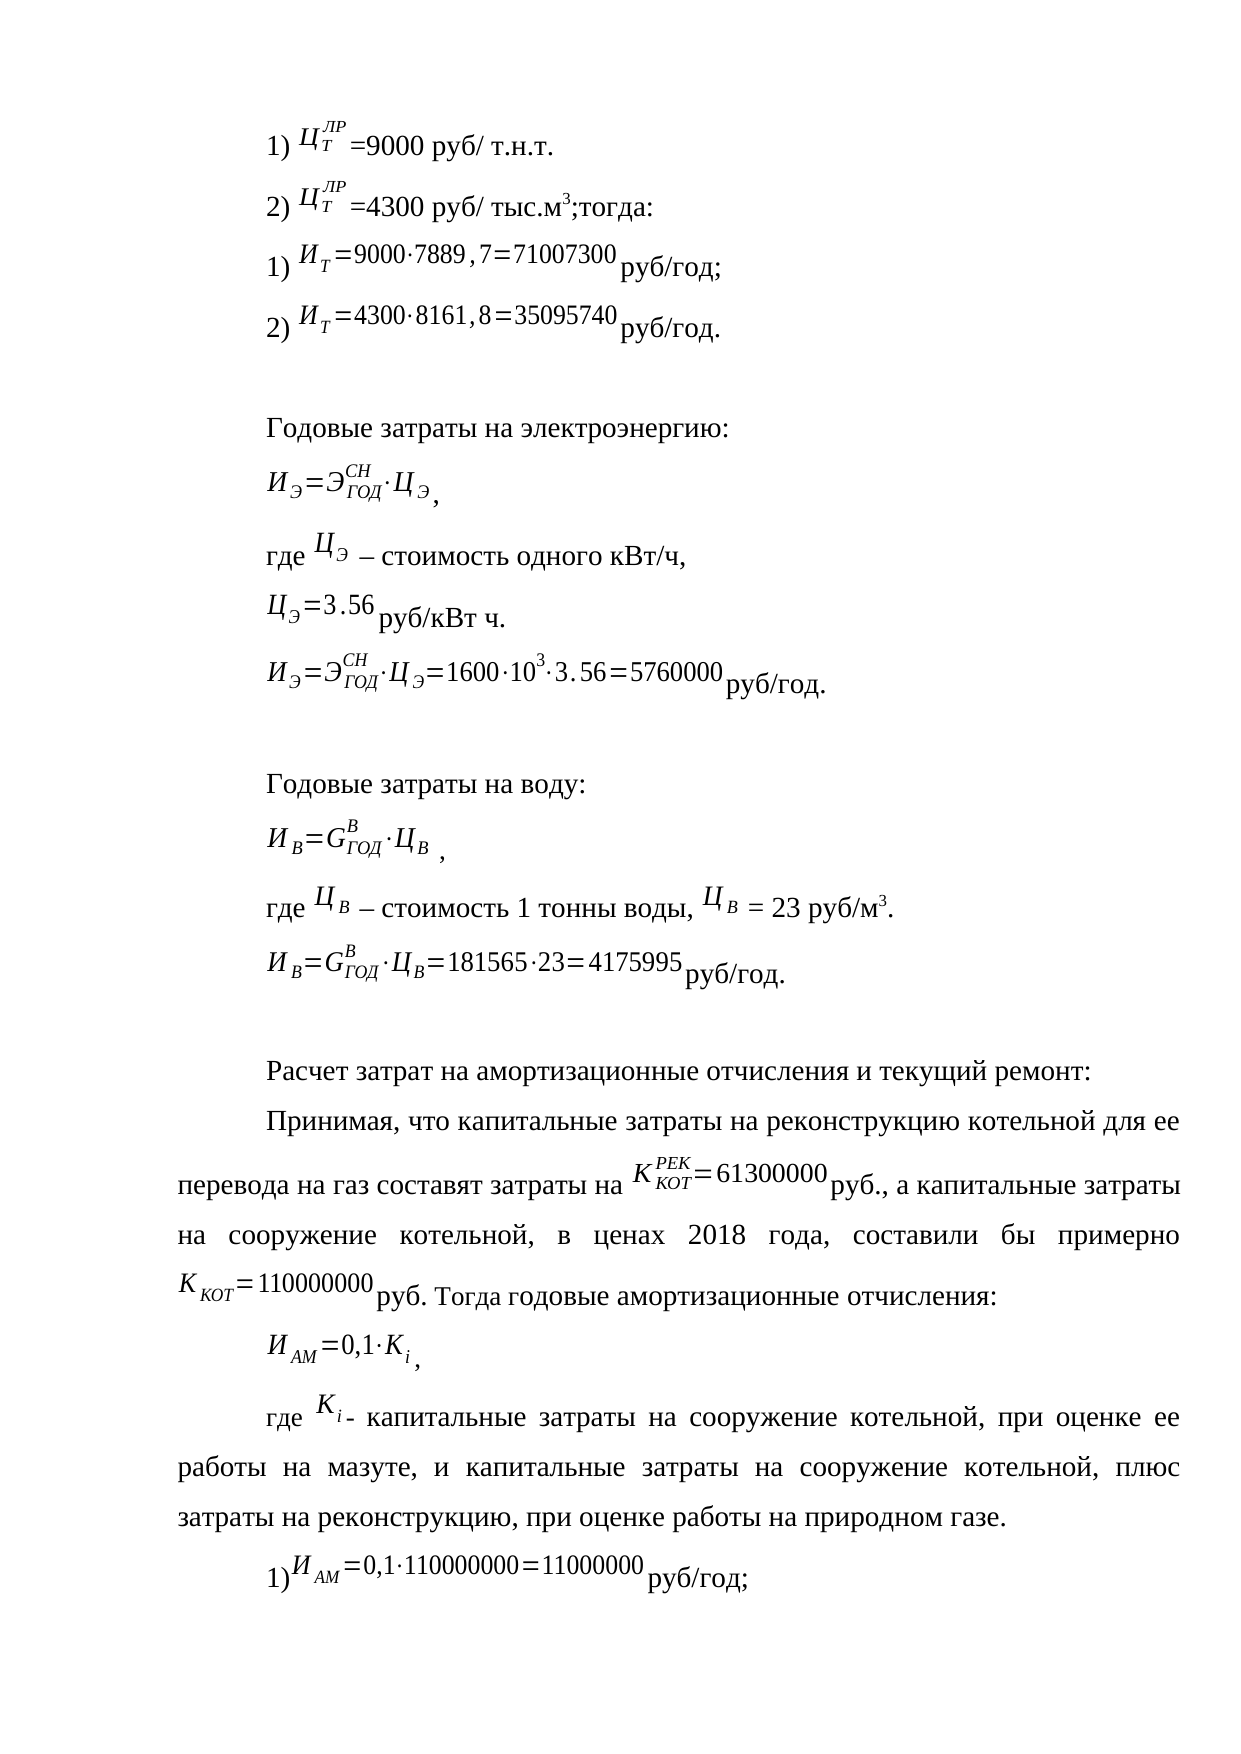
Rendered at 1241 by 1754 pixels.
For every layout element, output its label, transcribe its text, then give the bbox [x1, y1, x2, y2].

text где - капитальные затраты на сооружение котельной, при оценке ее работы на мазуте, и капитальные затраты на сооружение котельной, плюс затраты на реконструкцию, при оценке работы на природном газе. [177, 1389, 1181, 1533]
text где – стоимость 1 тонны воды, = 23 руб/м3. [177, 880, 1181, 924]
text Принимая, что капитальные затраты на реконструкцию котельной для ее перевода на газ составят затраты на руб., а капитальные затраты на сооружение котельной, в ценах 2018 года, составили бы примерно руб. Тогда годовые амортизационные отчисления: [177, 1103, 1181, 1311]
text 1) руб/год; [177, 239, 1181, 283]
text Годовые затраты на воду: [177, 766, 1181, 800]
text , [177, 1328, 1181, 1373]
text 2) =4300 руб/ тыс.м3;тогда: [177, 179, 1181, 222]
text 1) =9000 руб/ т.н.т. [177, 118, 1181, 162]
text Расчет затрат на амортизационные отчисления и текущий ремонт: [177, 1053, 1181, 1087]
text 2) руб/год. [177, 300, 1181, 343]
text руб/кВт ч. [177, 588, 1181, 634]
text руб/год. [177, 941, 1181, 989]
text , [177, 461, 1181, 509]
text руб/год. [177, 651, 1181, 699]
text Годовые затраты на электроэнергию: [177, 411, 1181, 444]
text где – стоимость одного кВт/ч, [177, 526, 1181, 572]
text 1)руб/год; [177, 1550, 1181, 1594]
text , [177, 817, 1181, 865]
